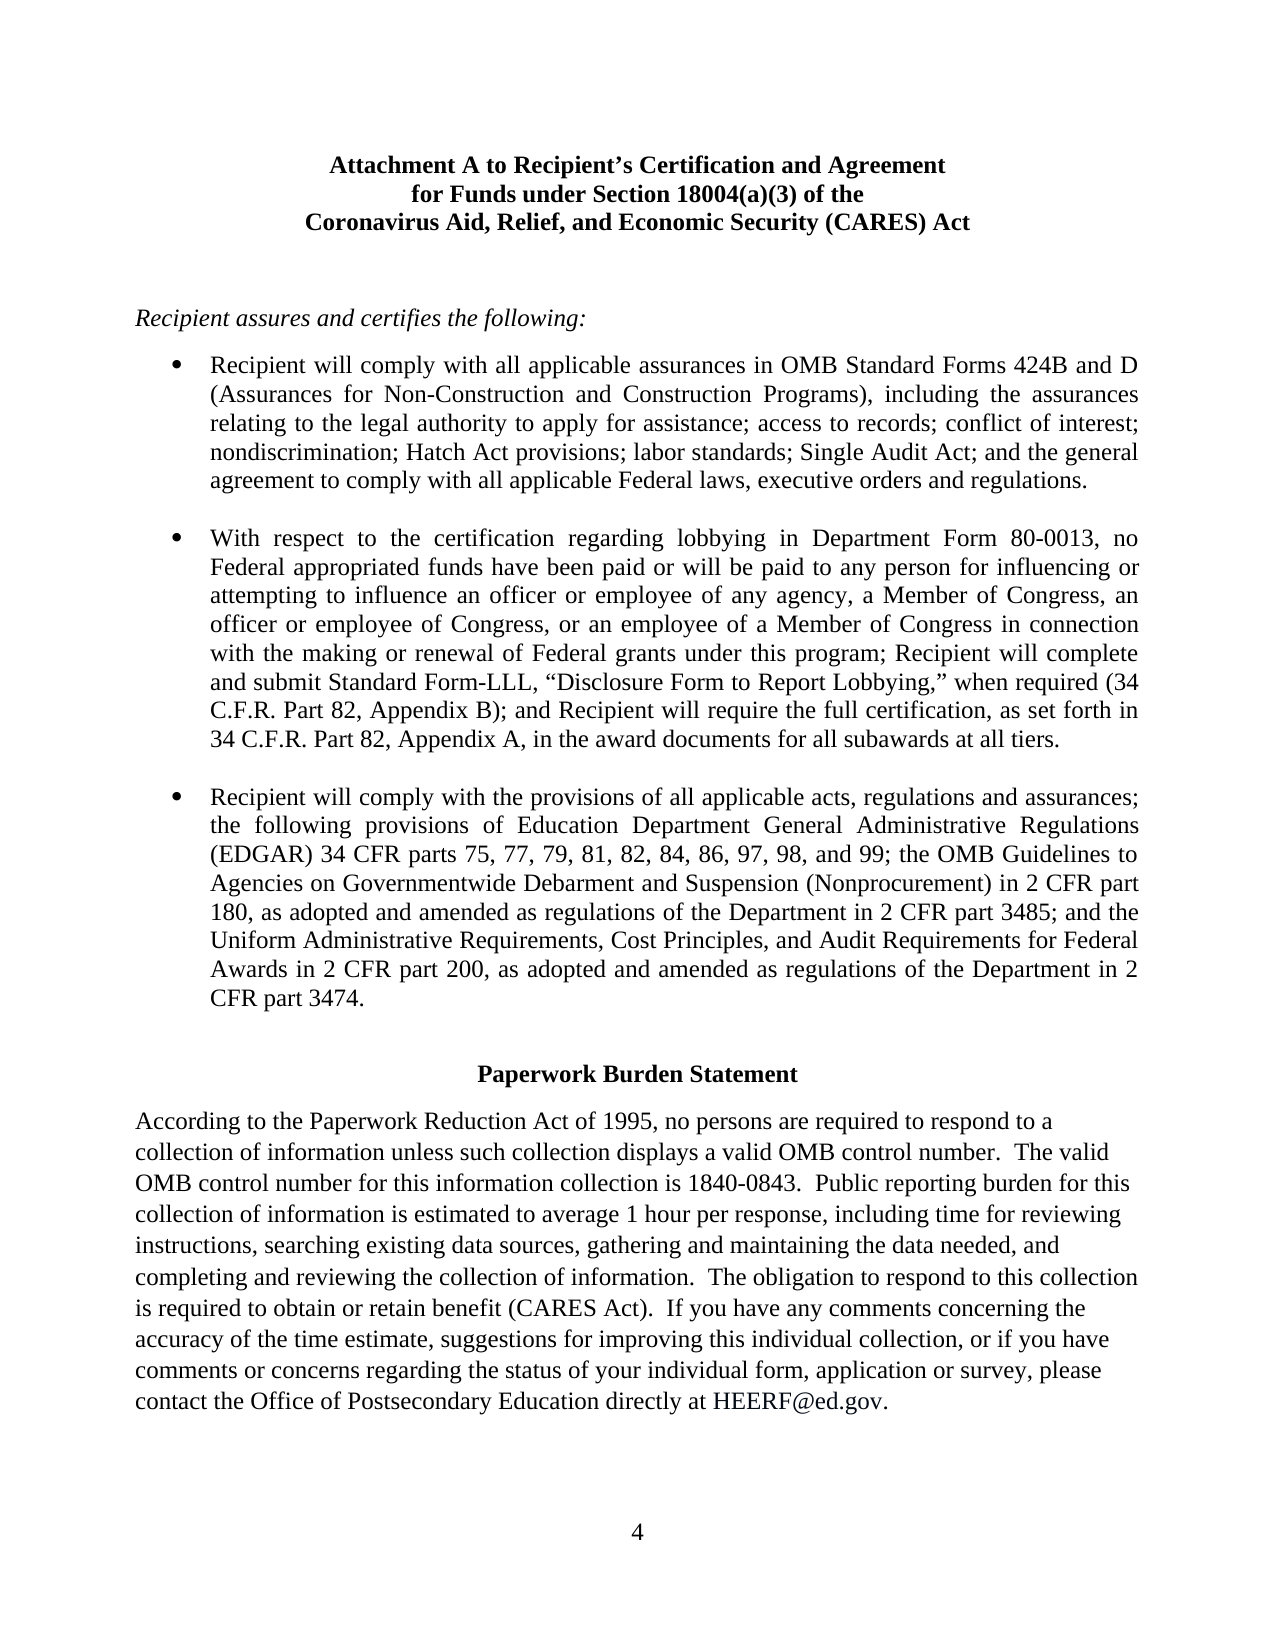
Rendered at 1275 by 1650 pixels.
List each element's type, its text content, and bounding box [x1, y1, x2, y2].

text Coronavirus Aid, Relief, and Economic Security (CARES) Act [135, 207, 1140, 236]
text According to the Paperwork Reduction Act of 1995, no persons are required to respond to a collection of information unless such collection displays a valid OMB control number. The valid OMB control number for this information collection is 1840-0843. Public reporting burden for this collection of information is estimated to average 1 hour per response, including time for reviewing instructions, searching existing data sources, gathering and maintaining the data needed, and completing and reviewing the collection of information. The obligation to respond to this collection is required to obtain or retain benefit (CARES Act). If you have any comments concerning the accuracy of the time estimate, suggestions for improving this individual collection, or if you have comments or concerns regarding the status of your individual form, application or survey, please contact the Office of Postsecondary Education directly at HEERF@ed.gov. [135, 1106, 1140, 1414]
list Recipient will comply with all applicable assurances in OMB Standard Forms 424B and D (Assurances for Non-Construction and Construction Programs), including the assurances relating to the legal authority to apply for assistance; access to records; conflict of interest; nondiscrimination; Hatch Act provisions; labor standards; Single Audit Act; and the general agreement to comply with all applicable Federal laws, executive orders and regulations. [172, 351, 1140, 494]
text Recipient assures and certifies the following: [135, 303, 1140, 332]
text Attachment A to Recipient’s Certification and Agreement for Funds under Section 18004(a)(3) of the [135, 150, 1140, 207]
text Paperwork Burden Statement [135, 1059, 1140, 1087]
list With respect to the certification regarding lobbying in Department Form 80-0013, no Federal appropriated funds have been paid or will be paid to any person for influencing or attempting to influence an officer or employee of any agency, a Member of Congress, an officer or employee of Congress, or an employee of a Member of Congress in connection with the making or renewal of Federal grants under this program; Recipient will complete and submit Standard Form-LLL, “Disclosure Form to Report Lobbying,” when required (34 C.F.R. Part 82, Appendix B); and Recipient will require the full certification, as set forth in 34 C.F.R. Part 82, Appendix A, in the award documents for all subawards at all tiers. [172, 523, 1140, 753]
list Recipient will comply with the provisions of all applicable acts, regulations and assurances; the following provisions of Education Department General Administrative Regulations (EDGAR) 34 CFR parts 75, 77, 79, 81, 82, 84, 86, 97, 98, and 99; the OMB Guidelines to Agencies on Governmentwide Debarment and Suspension (Nonprocurement) in 2 CFR part 180, as adopted and amended as regulations of the Department in 2 CFR part 3485; and the Uniform Administrative Requirements, Cost Principles, and Audit Requirements for Federal Awards in 2 CFR part 200, as adopted and amended as regulations of the Department in 2 CFR part 3474. [172, 782, 1140, 1012]
